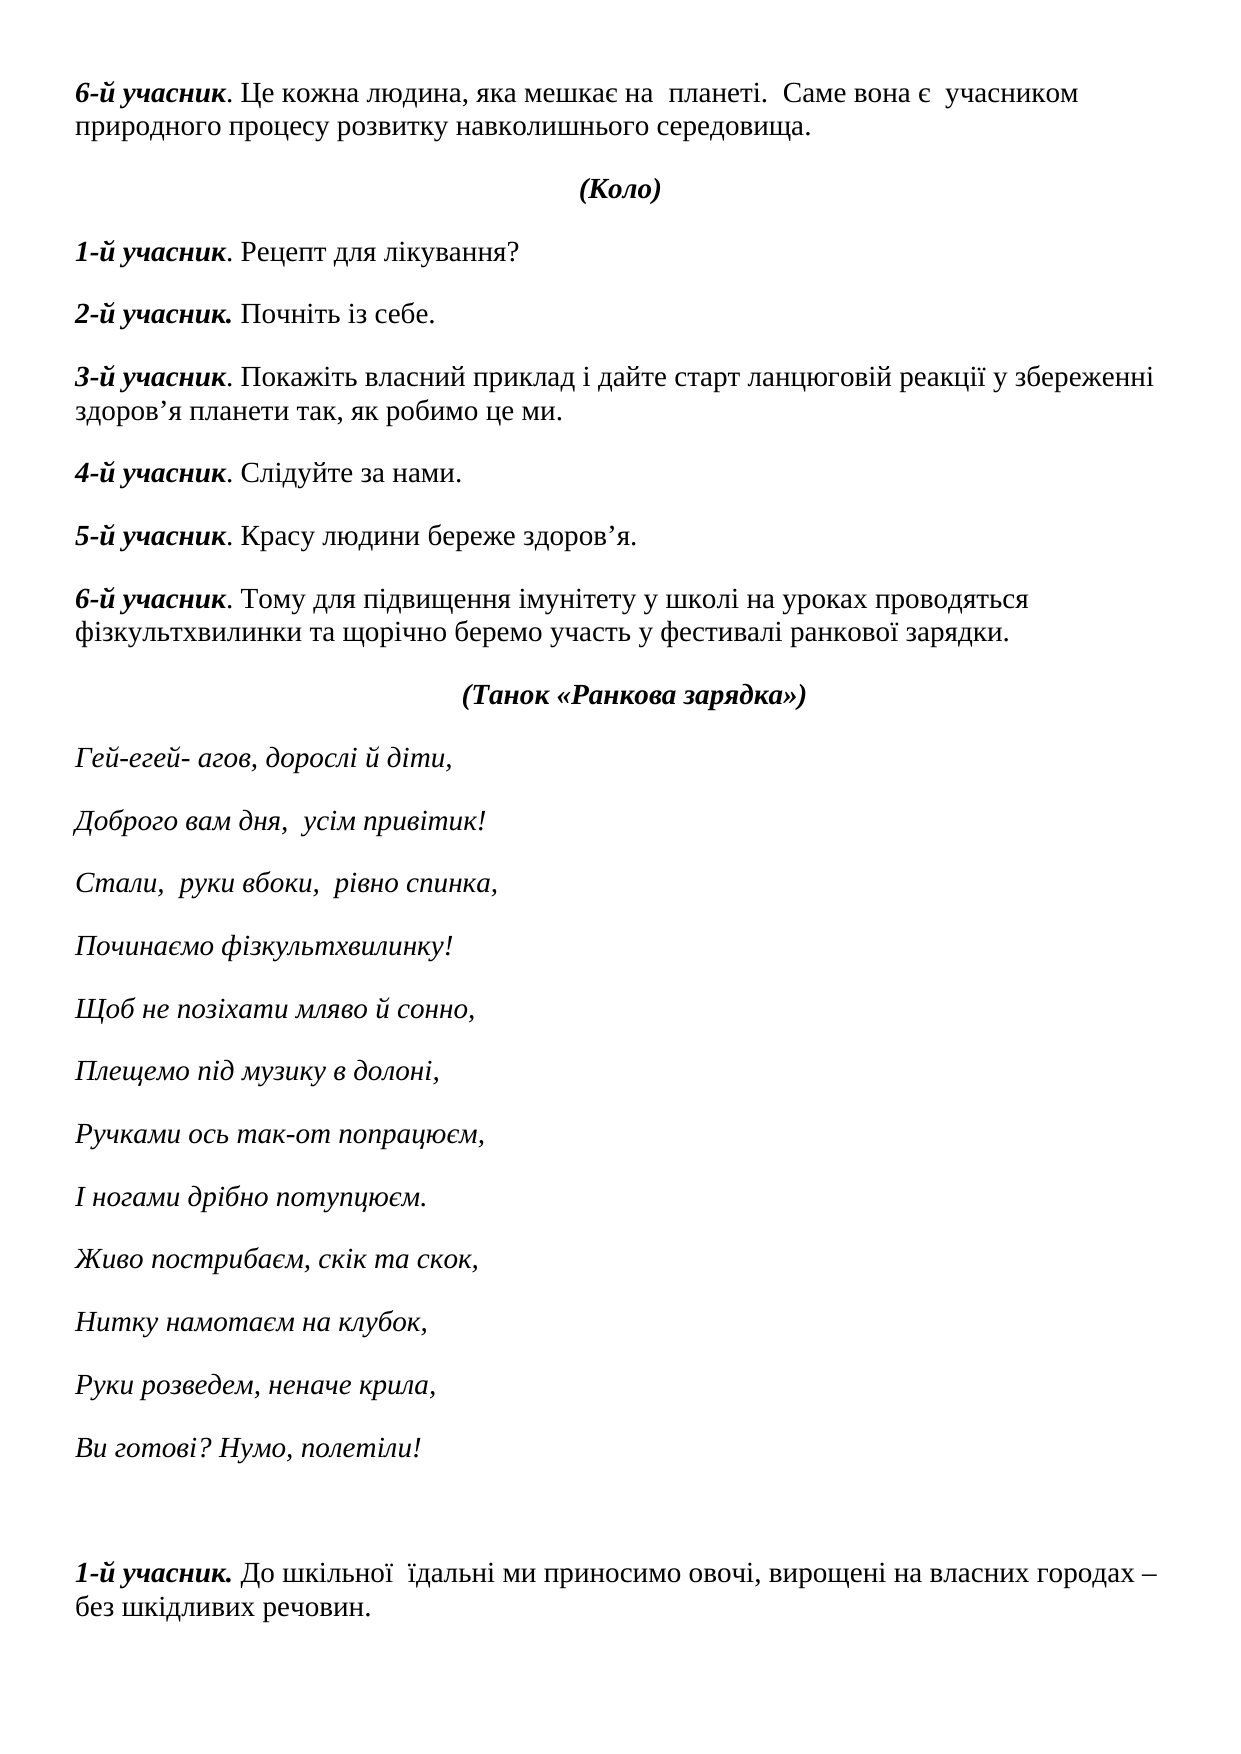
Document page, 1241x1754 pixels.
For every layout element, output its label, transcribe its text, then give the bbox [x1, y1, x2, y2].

text Гей-егей- агов, дорослі й діти, [75, 740, 1165, 773]
text Починаємо фізкультхвилинку! [75, 928, 1165, 962]
text 5-й учасник. Красу людини береже здоров’я. [75, 518, 1165, 552]
text 6-й учасник. Тому для підвищення імунітету у школі на уроках проводяться фізкультхвилинки та щорічно беремо участь у фестивалі ранкової зарядки. [75, 581, 1165, 648]
text Ви готові? Нумо, полетіли! [75, 1430, 1165, 1463]
text Доброго вам дня, усім привітик! [75, 803, 1165, 836]
text Живо пострибаєм, скік та скок, [75, 1242, 1165, 1275]
text Руки розведем, неначе крила, [75, 1367, 1165, 1401]
text 3-й учасник. Покажіть власний приклад і дайте старт ланцюговій реакції у збереженні здоров’я планети так, як робимо це ми. [75, 359, 1165, 426]
text Плещемо під музику в долоні, [75, 1053, 1165, 1087]
text Нитку намотаєм на клубок, [75, 1304, 1165, 1338]
text 1-й учасник. Рецепт для лікування? [75, 234, 1165, 267]
text (Танок «Ранкова зарядка») [75, 677, 1165, 711]
text 4-й учасник. Слідуйте за нами. [75, 456, 1165, 489]
text 1-й учасник. До шкільної їдальні ми приносимо овочі, вирощені на власних городах – без шкідливих речовин. [75, 1555, 1165, 1622]
text 6-й учасник. Це кожна людина, яка мешкає на планеті. Саме вона є учасником природного процесу розвитку навколишнього середовища. [75, 75, 1165, 142]
text І ногами дрібно потупцюєм. [75, 1179, 1165, 1212]
text Щоб не позіхати мляво й сонно, [75, 991, 1165, 1024]
text (Коло) [75, 171, 1165, 205]
text Ручками ось так-от попрацюєм, [75, 1116, 1165, 1150]
text Стали, руки вбоки, рівно спинка, [75, 865, 1165, 899]
text 2-й учасник. Почніть із себе. [75, 297, 1165, 330]
